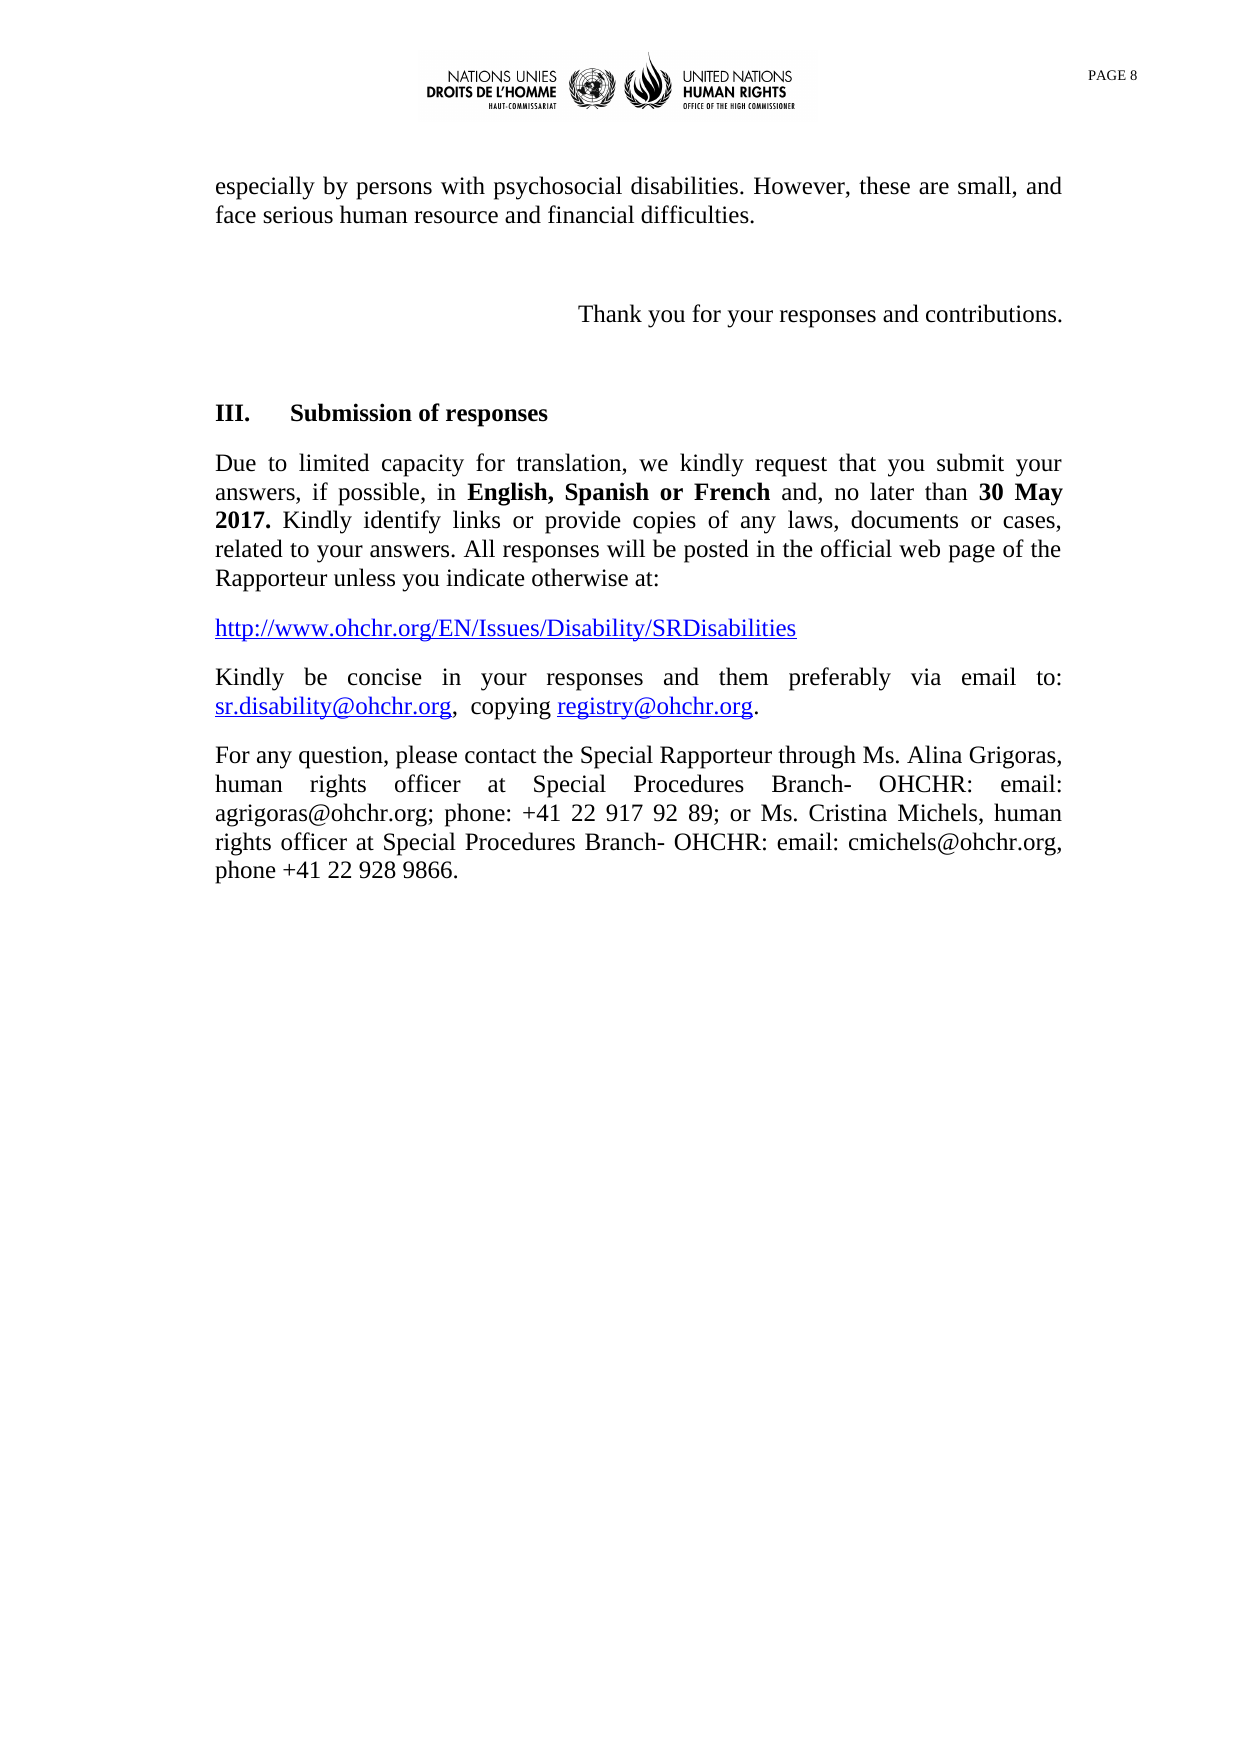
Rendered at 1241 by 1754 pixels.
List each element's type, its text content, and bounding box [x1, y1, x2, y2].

picture [418, 50, 818, 122]
text http://www.ohchr.org/EN/Issues/Disability/SRDisabilities [215, 613, 1063, 641]
text Due to limited capacity for translation, we kindly request that you submit your answers, if possible, in English, Spanish or French and, no later than 30 May 2017. Kindly identify links or provide copies of any laws, documents or cases, related to your answers. All responses will be posted in the official web page of the Rapporteur unless you indicate otherwise at: [215, 448, 1063, 592]
text Kindly be concise in your responses and them preferably via email to: sr.disability@ohchr.org, copying registry@ohchr.org. [215, 662, 1063, 720]
list Submission of responses [215, 398, 1063, 427]
text For any question, please contact the Special Rapporteur through Ms. Alina Grigoras, human rights officer at Special Procedures Branch- OHCHR: email: agrigoras@ohchr.org; phone: +41 22 917 92 89; or Ms. Cristina Michels, human rights officer at Special Procedures Branch- OHCHR: email: cmichels@ohchr.org, phone +41 22 928 9866. [215, 741, 1063, 884]
text Thank you for your responses and contributions. [215, 299, 1063, 328]
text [215, 171, 1063, 229]
